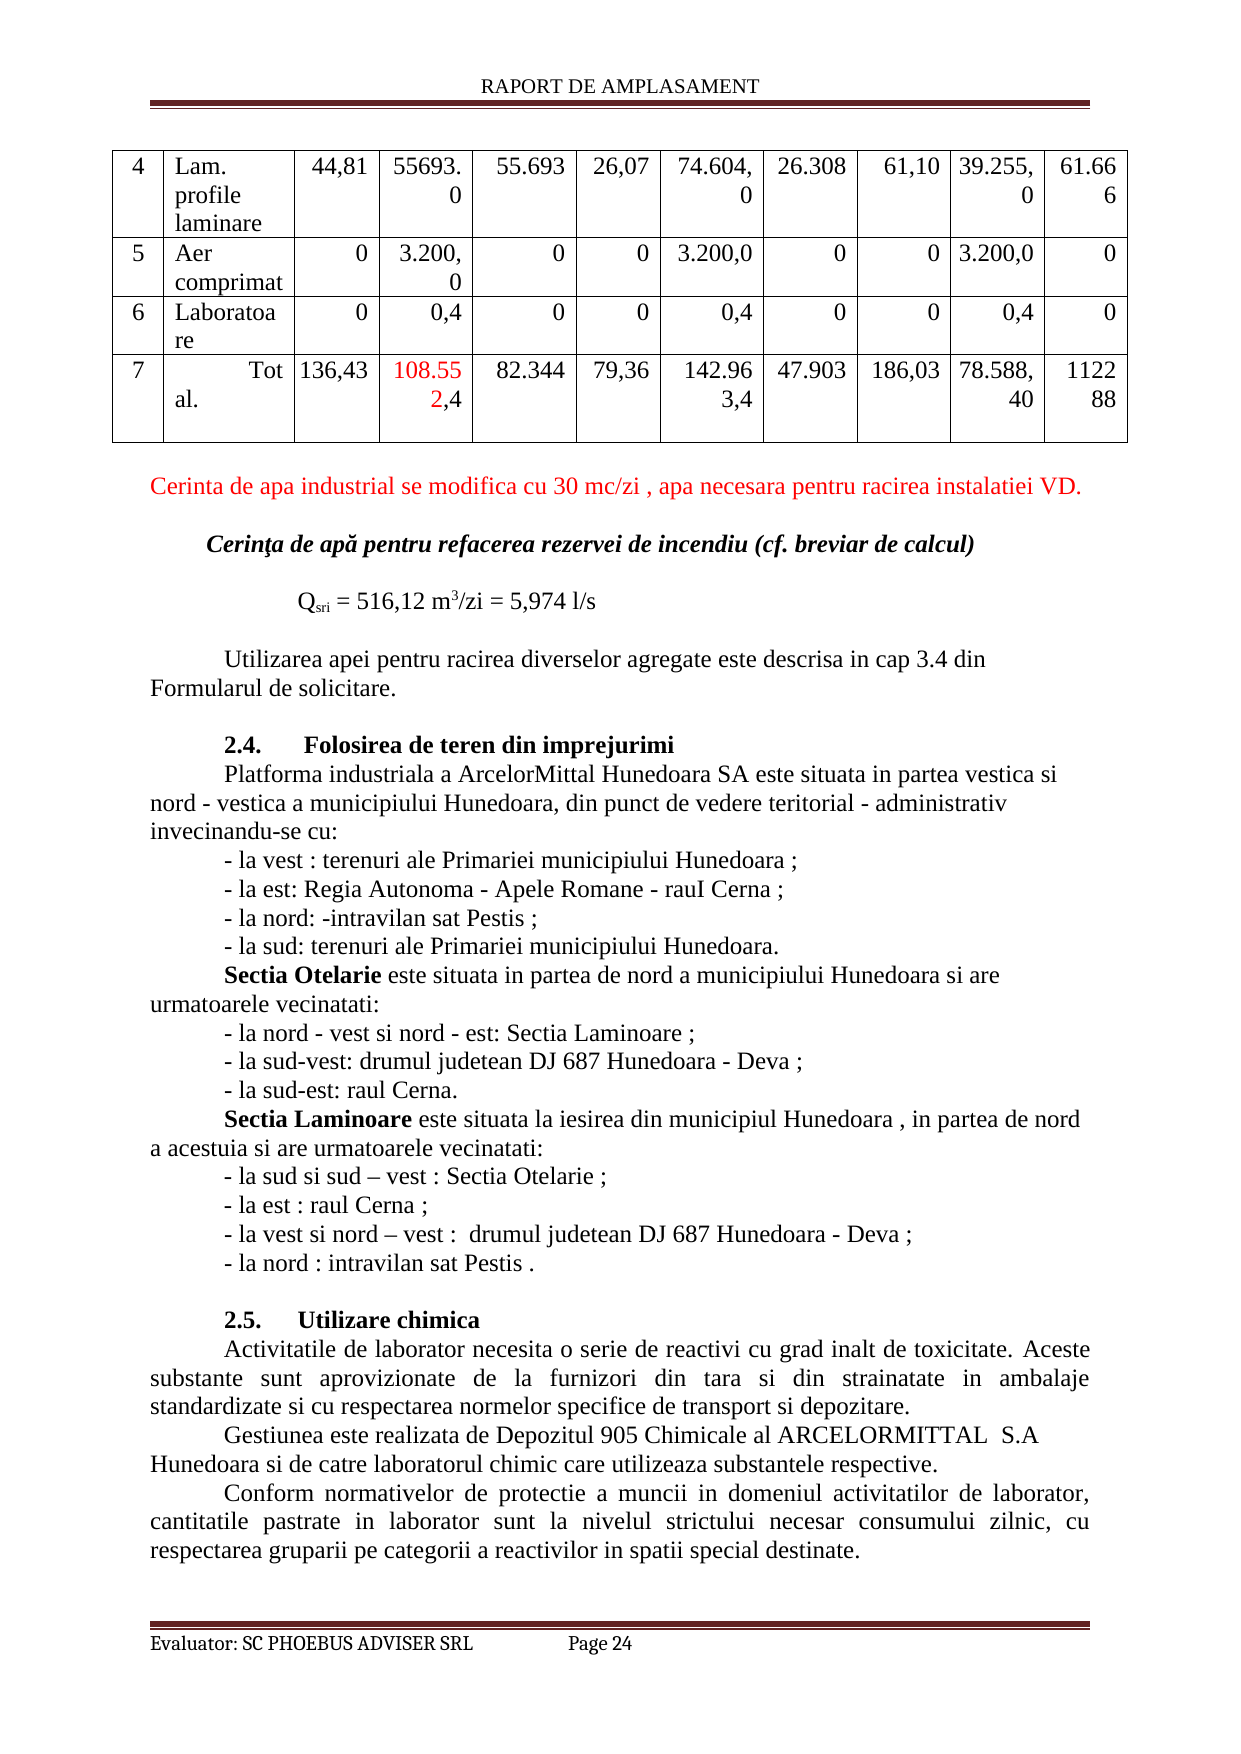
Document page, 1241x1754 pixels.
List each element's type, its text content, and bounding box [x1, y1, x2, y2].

table_cell 61,10 [858, 151, 950, 237]
table_cell 136,43 [295, 355, 379, 442]
table_cell 0,4 [951, 297, 1044, 354]
table_cell 82.344 [473, 355, 576, 442]
table_cell 79,36 [577, 355, 660, 442]
text - la vest si nord – vest : drumul judetean DJ 687 Hunedoara - Deva ; [150, 1219, 1090, 1248]
table_cell 0 [858, 238, 950, 296]
table_cell 3.200,0 [951, 238, 1044, 296]
table_cell 0 [473, 238, 576, 296]
subtitle Cerinţa de apă pentru refacerea rezervei de incendiu (cf. breviar de calcul) [150, 529, 1090, 558]
text - la sud: terenuri ale Primariei municipiului Hunedoara. [150, 931, 1090, 960]
text Cerinta de apa industrial se modifica cu 30 mc/zi , apa necesara pentru racirea instalatiei VD. [150, 471, 1090, 500]
table_cell 61.666 [1045, 151, 1127, 237]
table_cell 108.552,4 [380, 355, 472, 442]
table_cell 6 [113, 297, 163, 354]
table_cell Aer comprimat [164, 238, 294, 296]
text Gestiunea este realizata de Depozitul 905 Chimicale al ARCELORMITTAL S.A Hunedoara si de catre laboratorul chimic care utilizeaza substantele respective. [150, 1420, 1090, 1478]
list Folosirea de teren din imprejurimi [162, 730, 1090, 759]
table_cell 78.588,40 [951, 355, 1044, 442]
table_cell 55.693 [473, 151, 576, 237]
table_cell 44,81 [295, 151, 379, 237]
table_cell 39.255,0 [951, 151, 1044, 237]
list Utilizare chimica [162, 1305, 1090, 1334]
table_cell 26.308 [764, 151, 857, 237]
table_cell 0,4 [380, 297, 472, 354]
table_cell 3.200,0 [661, 238, 763, 296]
table_cell 0 [1045, 238, 1127, 296]
table_cell Total. [164, 355, 294, 442]
table_cell 186,03 [858, 355, 950, 442]
table_cell 3.200,0 [380, 238, 472, 296]
text Qsri = 516,12 m3/zi = 5,974 l/s [225, 586, 1090, 615]
table_cell 0 [577, 238, 660, 296]
table_cell 47.903 [764, 355, 857, 442]
text - la nord : intravilan sat Pestis . [150, 1248, 1090, 1276]
text - la est : raul Cerna ; [150, 1190, 1090, 1219]
text - la nord - vest si nord - est: Sectia Laminoare ; [150, 1018, 1090, 1046]
table_cell 0 [295, 297, 379, 354]
table_cell 0 [764, 297, 857, 354]
table_cell Laboratoare [164, 297, 294, 354]
table_cell 0 [473, 297, 576, 354]
table_cell 0 [1045, 297, 1127, 354]
table_cell 26,07 [577, 151, 660, 237]
table_cell Lam. profile laminare [164, 151, 294, 237]
table_cell 112288 [1045, 355, 1127, 442]
text Utilizarea apei pentru racirea diverselor agregate este descrisa in cap 3.4 din Formularul de solicitare. [150, 644, 1090, 701]
table_cell 0 [764, 238, 857, 296]
table_cell 0 [858, 297, 950, 354]
text - la sud-vest: drumul judetean DJ 687 Hunedoara - Deva ; [150, 1046, 1090, 1075]
text - la sud-est: raul Cerna. [150, 1075, 1090, 1104]
text - la est: Regia Autonoma - Apele Romane - rauI Cerna ; [150, 874, 1090, 903]
text Platforma industriala a ArcelorMittal Hunedoara SA este situata in partea vestica si nord - vestica a municipiului Hunedoara, din punct de vedere teritorial - administrativ invecinandu-se cu: [150, 759, 1090, 845]
text - la nord: -intravilan sat Pestis ; [150, 903, 1090, 931]
text Sectia Otelarie este situata in partea de nord a municipiului Hunedoara si are urmatoarele vecinatati: [150, 960, 1090, 1018]
text Activitatile de laborator necesita o serie de reactivi cu grad inalt de toxicitate. Aceste substante sunt aprovizionate de la furnizori din tara si din strainatate in ambalaje standardizate si cu respectarea normelor specifice de transport si depozitare. [150, 1334, 1090, 1420]
table_cell 0 [577, 297, 660, 354]
text Conform normativelor de protectie a muncii in domeniul activitatilor de laborator, cantitatile pastrate in laborator sunt la nivelul strictului necesar consumului zilnic, cu respectarea gruparii pe categorii a reactivilor in spatii special destinate. [150, 1478, 1090, 1564]
table_cell 7 [113, 355, 163, 442]
text - la sud si sud – vest : Sectia Otelarie ; [150, 1161, 1090, 1190]
table_cell 55693.0 [380, 151, 472, 237]
table_cell 0,4 [661, 297, 763, 354]
table_cell 4 [113, 151, 163, 237]
text - la vest : terenuri ale Primariei municipiului Hunedoara ; [150, 845, 1090, 874]
table_cell 74.604,0 [661, 151, 763, 237]
text Sectia Laminoare este situata la iesirea din municipiul Hunedoara , in partea de nord a acestuia si are urmatoarele vecinatati: [150, 1104, 1090, 1161]
table_cell 142.963,4 [661, 355, 763, 442]
table_cell 5 [113, 238, 163, 296]
table_cell 0 [295, 238, 379, 296]
